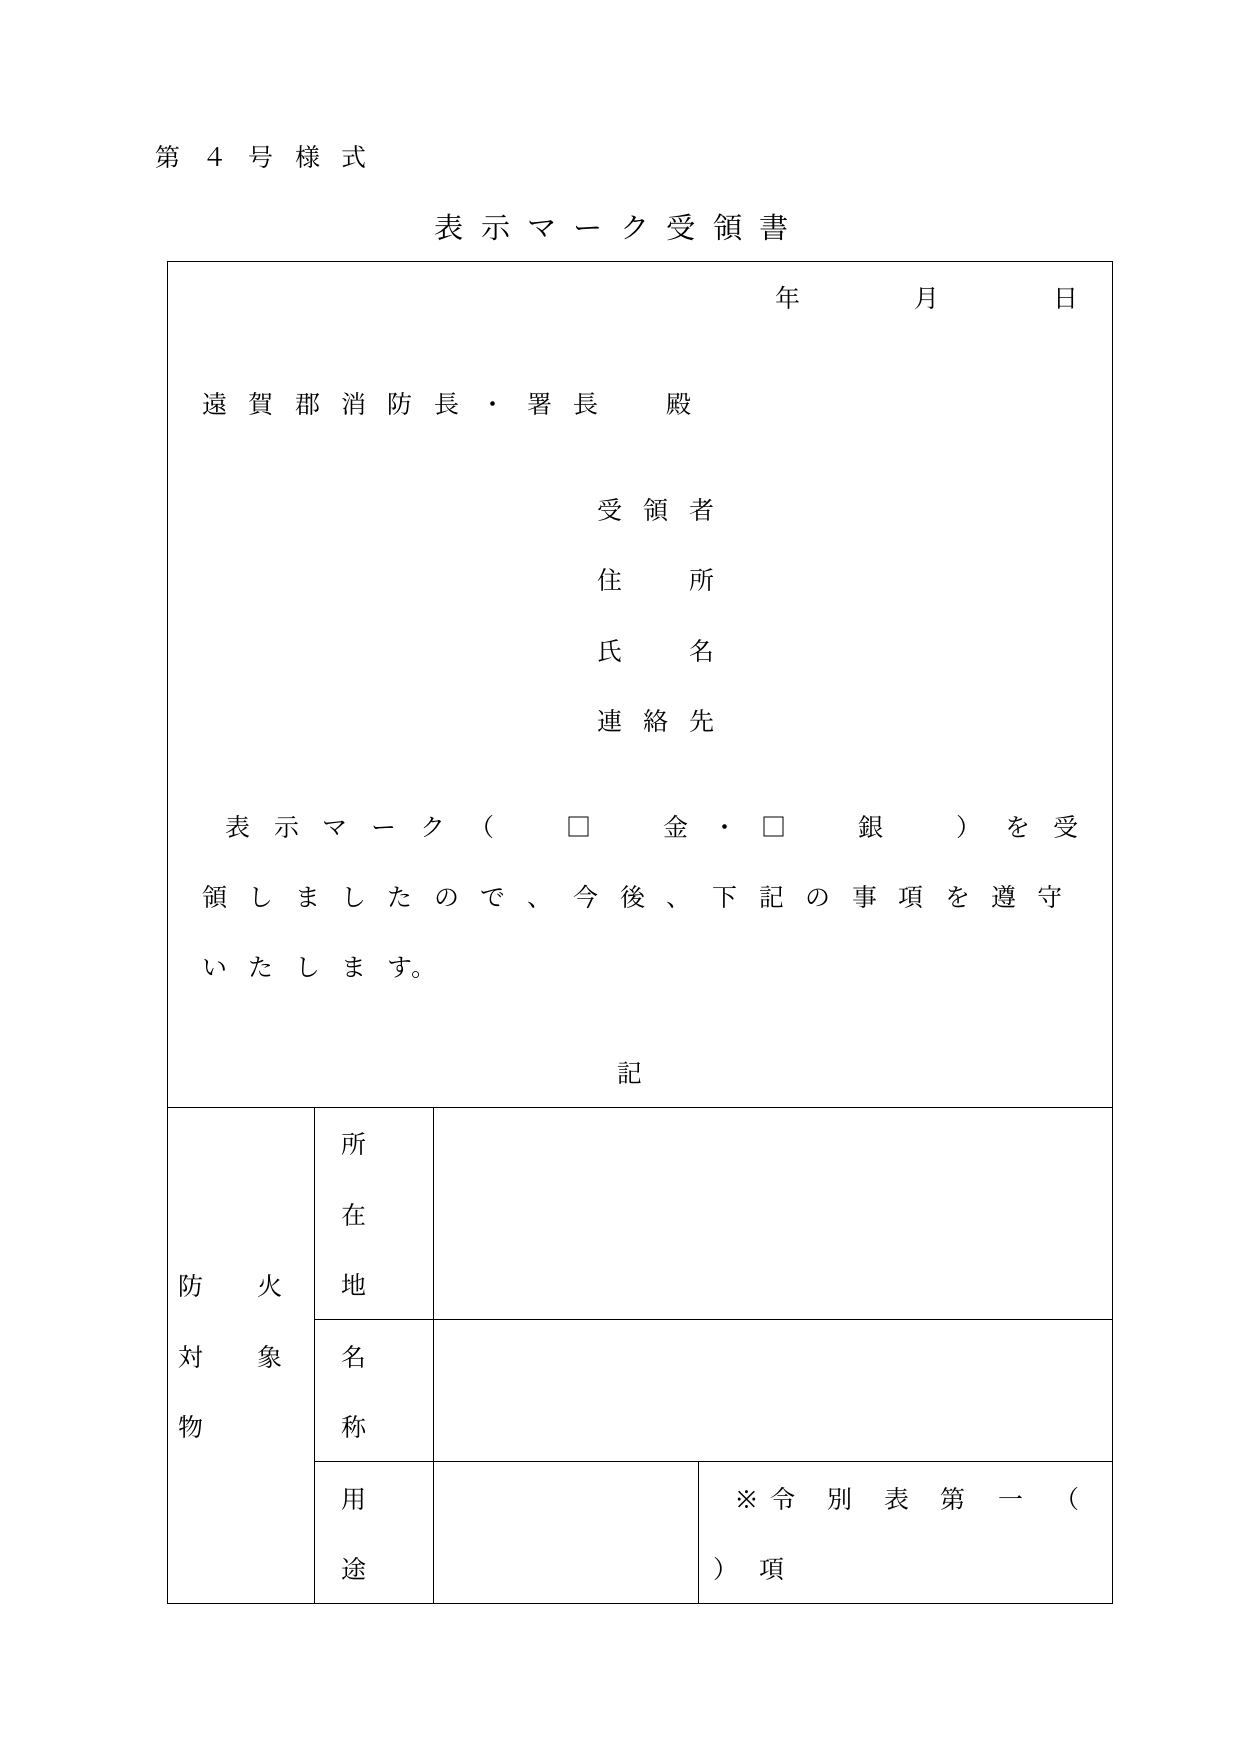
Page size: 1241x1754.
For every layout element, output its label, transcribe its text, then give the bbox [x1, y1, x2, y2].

table_cell ※令別表第一（ ）項 [699, 1462, 1112, 1603]
table_cell 防火対象物 [168, 1108, 314, 1603]
table_cell [434, 1462, 698, 1603]
table_header 年 月 日 遠賀郡消防長・署長 殿 受領者 住 所 氏 名 連絡先 表示マーク（ □ 金・□ 銀 ）を受領しましたので、今後、下記の事項を遵守 いたします。 記 [168, 262, 1112, 1107]
text 表示マーク受領書 [156, 190, 1085, 261]
table_cell 名 称 [315, 1320, 433, 1461]
text 第４号様式 [156, 120, 1085, 190]
table_cell [434, 1320, 1112, 1461]
table_cell 所在地 [315, 1108, 433, 1319]
table_cell [434, 1108, 1112, 1319]
table_cell 用 途 [315, 1462, 433, 1603]
